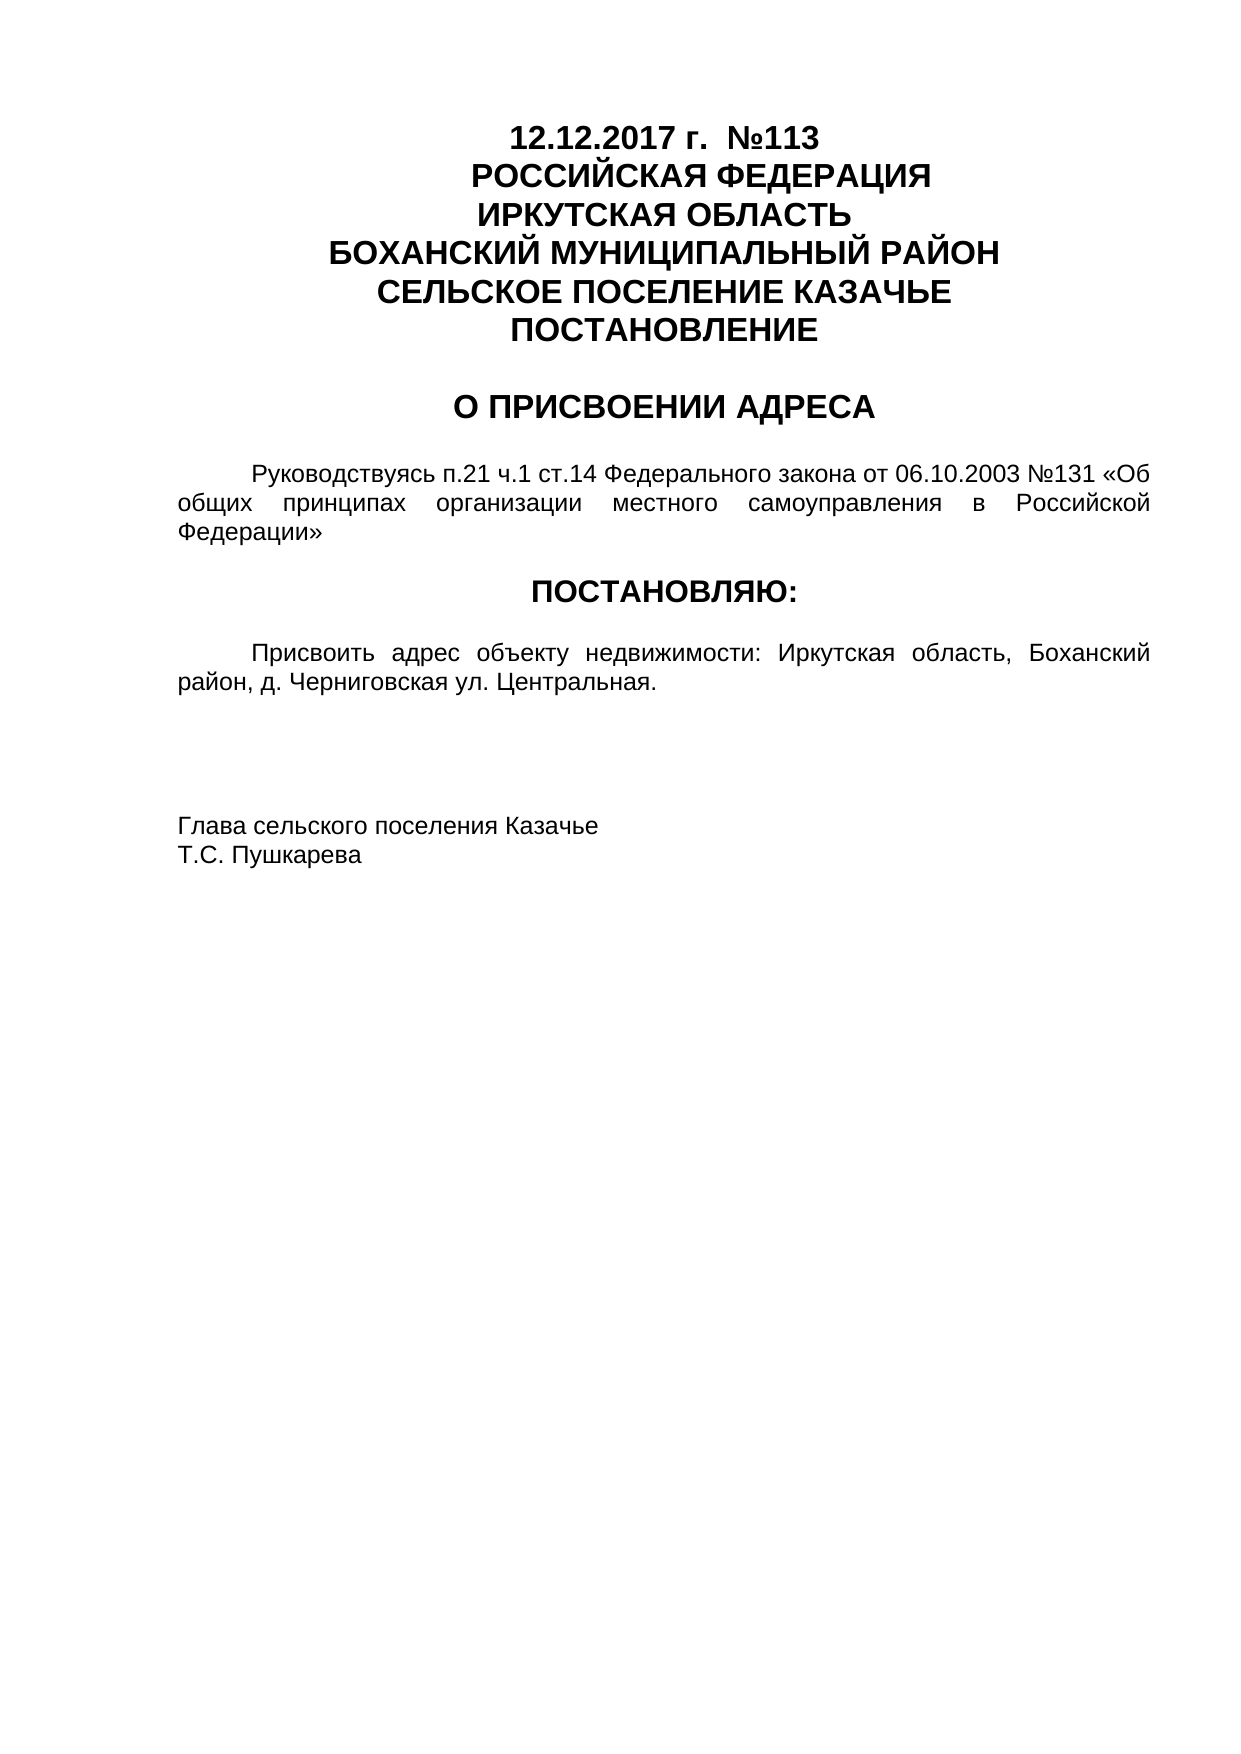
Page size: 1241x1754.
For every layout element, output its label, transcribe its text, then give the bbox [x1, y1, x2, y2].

text ПОСТАНОВЛЯЮ: [177, 573, 1152, 609]
text Глава сельского поселения Казачье Т.С. Пушкарева [177, 811, 1152, 868]
text Руководствуясь п.21 ч.1 ст.14 Федерального закона от 06.10.2003 №131 «Об общих принципах организации местного самоуправления в Российской Федерации» [177, 459, 1152, 545]
text О ПРИСВОЕНИИ АДРЕСА [177, 387, 1152, 426]
text 12.12.2017 г. №113 [177, 118, 1152, 157]
text РОССИЙСКАЯ ФЕДЕРАЦИЯ ИРКУТСКАЯ ОБЛАСТЬ БОХАНСКИЙ МУНИЦИПАЛЬНЫЙ РАЙОН СЕЛЬСКОЕ ПОСЕЛЕНИЕ КАЗАЧЬЕ ПОСТАНОВЛЕНИЕ [177, 157, 1152, 349]
list Присвоить адрес объекту недвижимости: Иркутская область, Боханский район, д. Черниговская ул. Центральная. [177, 638, 1152, 696]
